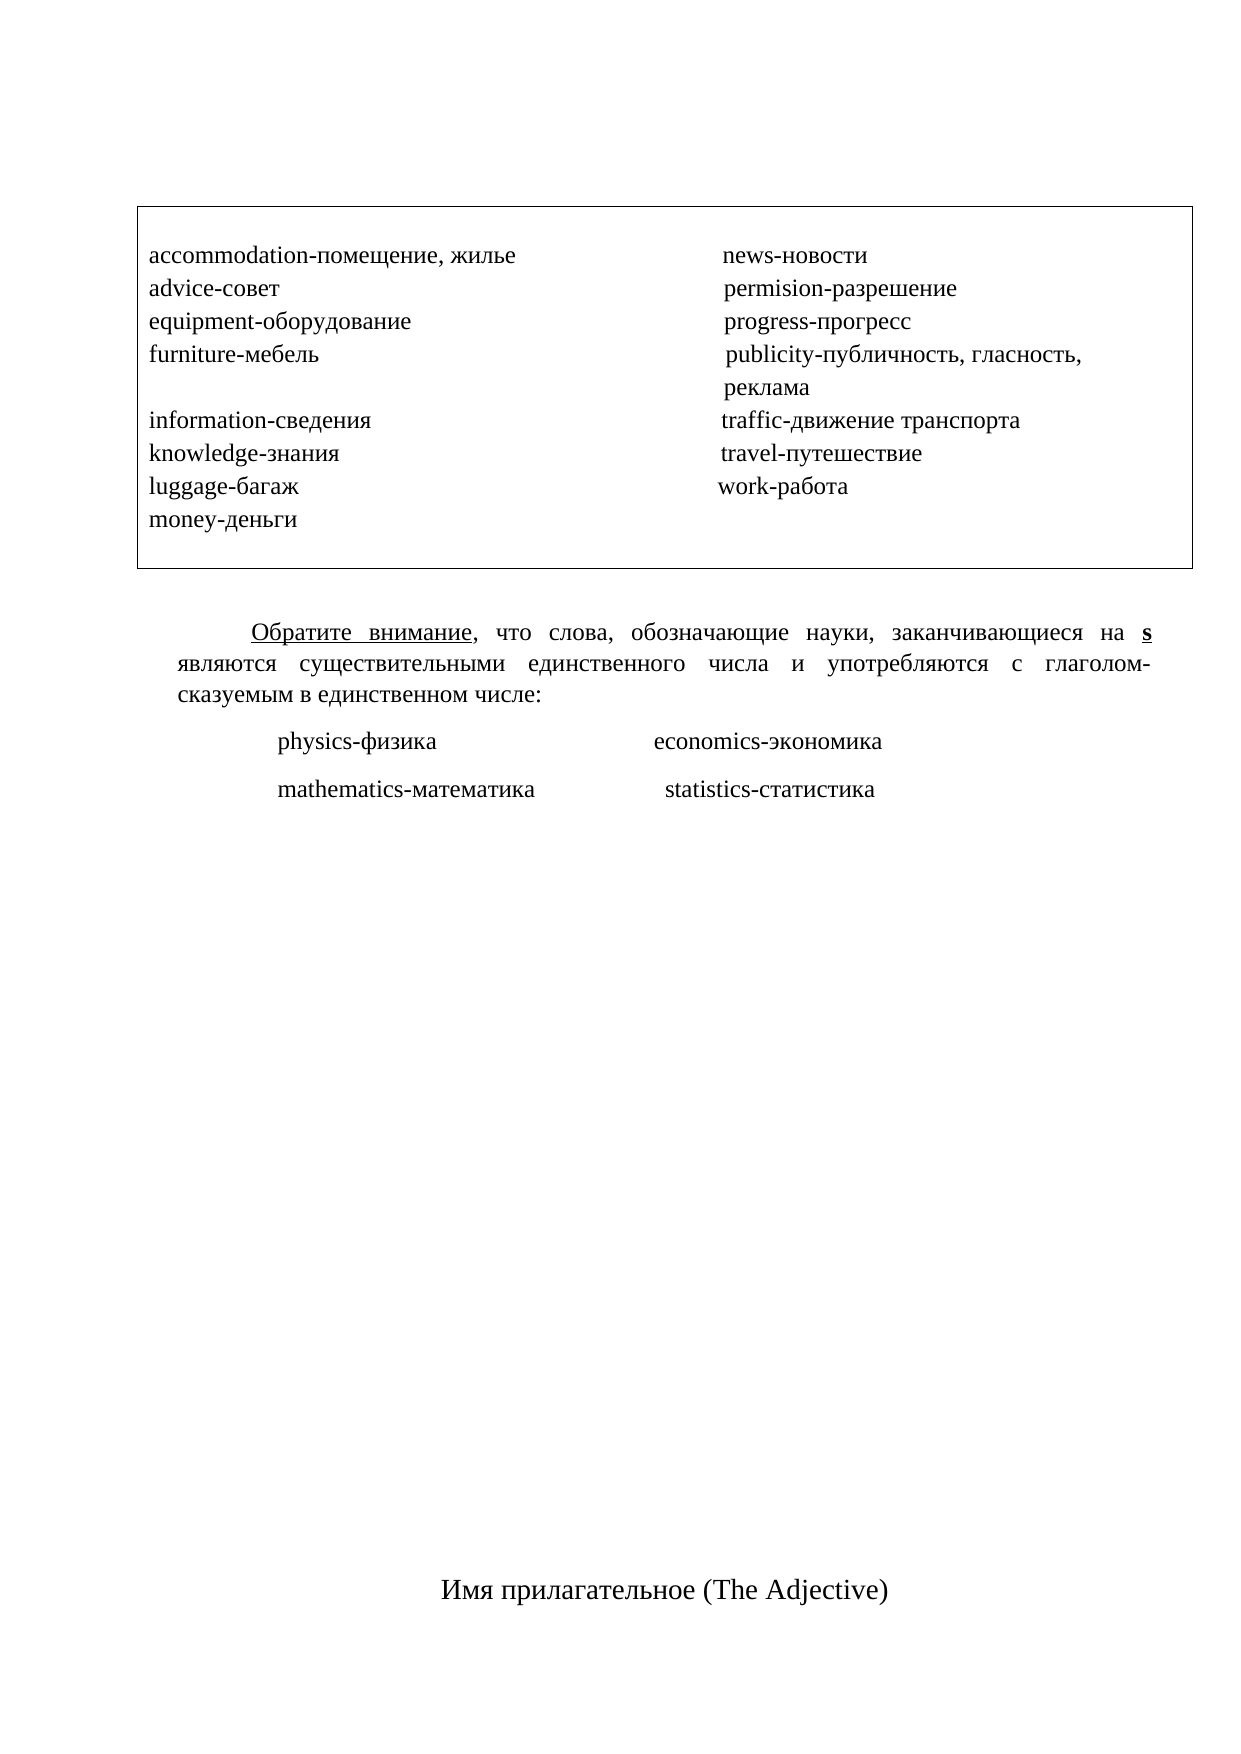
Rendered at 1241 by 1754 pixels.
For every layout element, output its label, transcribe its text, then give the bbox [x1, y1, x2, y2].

text physics-физика economics-экономика [177, 726, 1152, 755]
text mathematics-математика statistics-статистика [177, 774, 1152, 803]
text Обратите внимание, что слова, обозначающие науки, заканчивающиеся на s являются существительными единственного числа и употребляются с глаголом-сказуемым в единственном числе: [177, 617, 1152, 707]
table_header accommodation-помещение, жилье news-новости advice-совет permision-разрешение equipment-оборудование progress-прогресс furniture-мебель publicity-публичность, гласность, реклама information-сведения traffic-движение транспорта knowledge-знания travel-путешествие luggage-багаж work-работа money-деньги [138, 207, 1192, 568]
text Имя прилагательное (The Adjective) [177, 1572, 1152, 1605]
